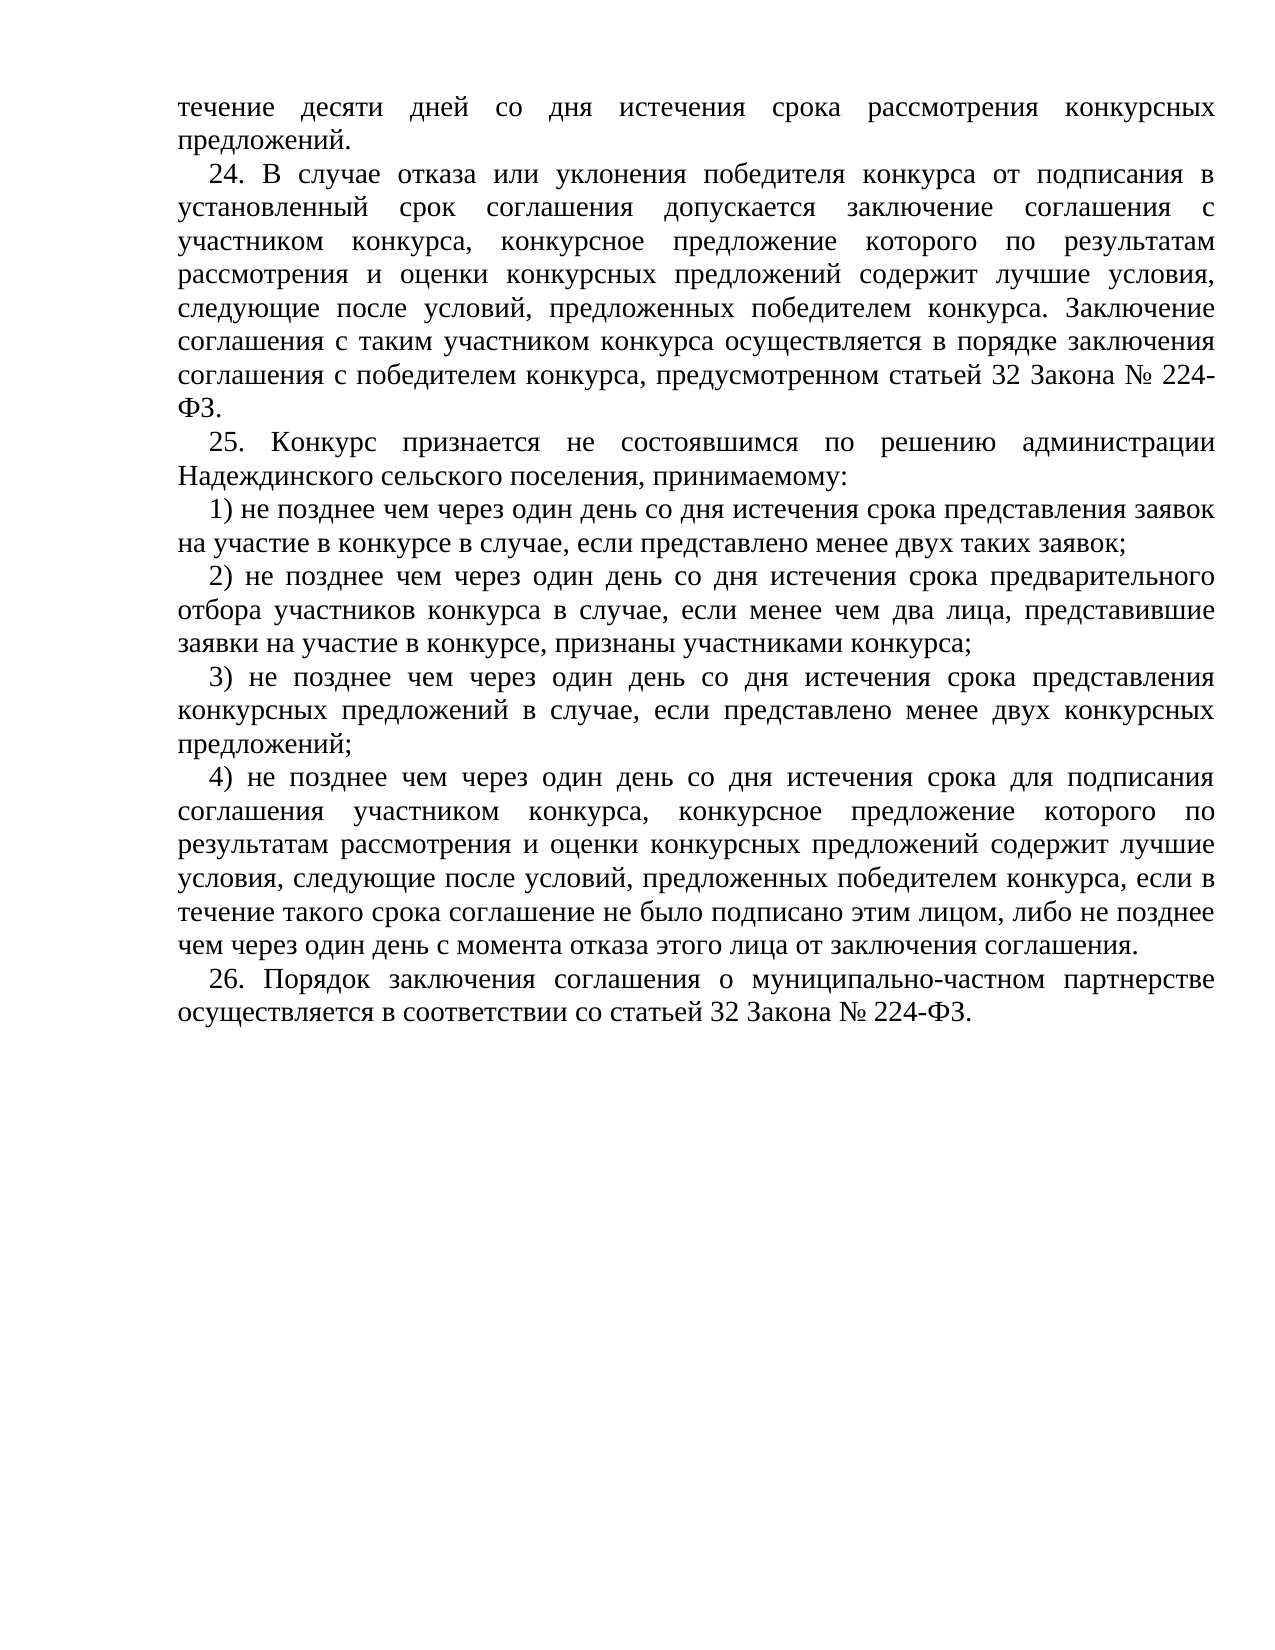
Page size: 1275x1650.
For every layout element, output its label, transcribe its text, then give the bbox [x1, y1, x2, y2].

text 26. Порядок заключения соглашения о муниципально-частном партнерстве осуществляется в соответствии со статьей 32 Закона № 224-ФЗ. [177, 961, 1216, 1028]
text 25. Конкурс признается не состоявшимся по решению администрации Надеждинского сельского поселения, принимаемому: [177, 424, 1216, 491]
text 24. В случае отказа или уклонения победителя конкурса от подписания в установленный срок соглашения допускается заключение соглашения с участником конкурса, конкурсное предложение которого по результатам рассмотрения и оценки конкурсных предложений содержит лучшие условия, следующие после условий, предложенных победителем конкурса. Заключение соглашения с таким участником конкурса осуществляется в порядке заключения соглашения с победителем конкурса, предусмотренном статьей 32 Закона № 224-ФЗ. [177, 156, 1216, 424]
text 4) не позднее чем через один день со дня истечения срока для подписания соглашения участником конкурса, конкурсное предложение которого по результатам рассмотрения и оценки конкурсных предложений содержит лучшие условия, следующие после условий, предложенных победителем конкурса, если в течение такого срока соглашение не было подписано этим лицом, либо не позднее чем через один день с момента отказа этого лица от заключения соглашения. [177, 759, 1216, 961]
text 3) не позднее чем через один день со дня истечения срока представления конкурсных предложений в случае, если представлено менее двух конкурсных предложений; [177, 659, 1216, 759]
text 2) не позднее чем через один день со дня истечения срока предварительного отбора участников конкурса в случае, если менее чем два лица, представившие заявки на участие в конкурсе, признаны участниками конкурса; [177, 558, 1216, 659]
text 1) не позднее чем через один день со дня истечения срока представления заявок на участие в конкурсе в случае, если представлено менее двух таких заявок; [177, 491, 1216, 558]
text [177, 89, 1216, 156]
